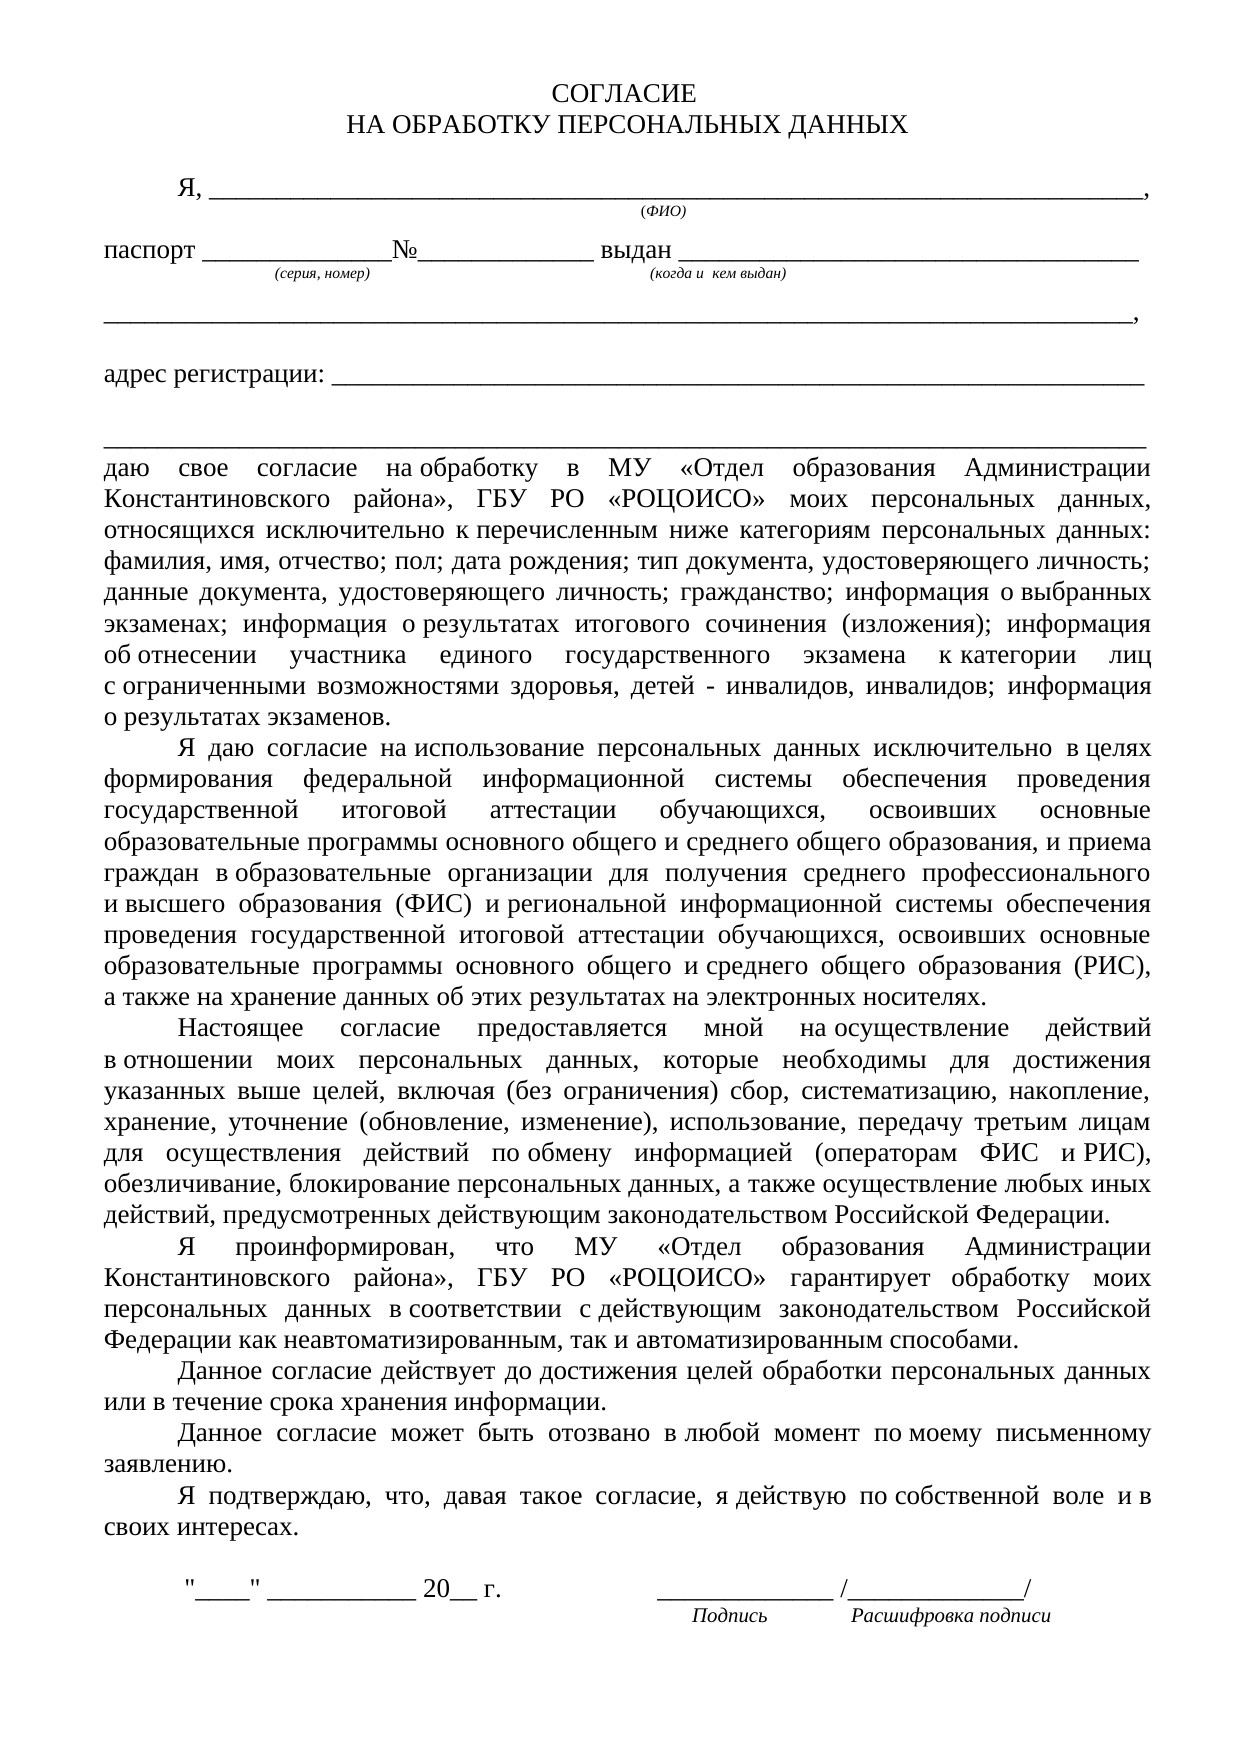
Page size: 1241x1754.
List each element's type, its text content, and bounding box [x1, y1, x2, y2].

text Данное согласие может быть отозвано в любой момент по моему письменному заявлению. [103, 1416, 1152, 1479]
text Подпись Расшифровка подписи [103, 1603, 1152, 1627]
text Данное согласие действует до достижения целей обработки персональных данных или в течение срока хранения информации. [103, 1354, 1152, 1416]
text Я даю согласие на использование персональных данных исключительно в целях формирования федеральной информационной системы обеспечения проведения государственной итоговой аттестации обучающихся, освоивших основные образовательные программы основного общего и среднего общего образования, и приема граждан в образовательные организации для получения среднего профессионального и высшего образования (ФИС) и региональной информационной системы обеспечения проведения государственной итоговой аттестации обучающихся, освоивших основные образовательные программы основного общего и среднего общего образования (РИС), а также на хранение данных об этих результатах на электронных носителях. [103, 731, 1152, 1012]
text Я проинформирован, что МУ «Отдел образования Администрации Константиновского района», ГБУ РО «РОЦОИСО» гарантирует обработку моих персональных данных в соответствии с действующим законодательством Российской Федерации как неавтоматизированным, так и автоматизированным способами. [103, 1229, 1152, 1354]
text Я, _____________________________________________________________________, [103, 171, 1152, 202]
text адрес регистрации: ____________________________________________________________ [103, 357, 1152, 389]
text ____________________________________________________________________________, [103, 295, 1152, 326]
text "____" ___________ 20__ г. _____________ /_____________/ [103, 1572, 1152, 1603]
text (серия, номер) (когда и кем выдан) [103, 264, 1152, 295]
text паспорт ______________№_____________ выдан __________________________________ [103, 233, 1152, 264]
text Настоящее согласие предоставляется мной на осуществление действий в отношении моих персональных данных, которые необходимы для достижения указанных выше целей, включая (без ограничения) сбор, систематизацию, накопление, хранение, уточнение (обновление, изменение), использование, передачу третьим лицам для осуществления действий по обмену информацией (операторам ФИС и РИС), обезличивание, блокирование персональных данных, а также осуществление любых иных действий, предусмотренных действующим законодательством Российской Федерации. [103, 1012, 1152, 1229]
text даю свое согласие на обработку в МУ «Отдел образования Администрации Константиновского района», ГБУ РО «РОЦОИСО» моих персональных данных, относящихся исключительно к перечисленным ниже категориям персональных данных: фамилия, имя, отчество; пол; дата рождения; тип документа, удостоверяющего личность; данные документа, удостоверяющего личность; гражданство; информация о выбранных экзаменах; информация о результатах итогового сочинения (изложения); информация об отнесении участника единого государственного экзамена к категории лиц с ограниченными возможностями здоровья, детей - инвалидов, инвалидов; информация о результатах экзаменов. [103, 451, 1152, 731]
text (ФИО) [103, 202, 1152, 233]
text СОГЛАСИЕ НА ОБРАБОТКУ ПЕРСОНАЛЬНЫХ ДАННЫХ [103, 77, 1152, 139]
text Я подтверждаю, что, давая такое согласие, я действую по собственной воле и в своих интересах. [103, 1479, 1152, 1541]
text _____________________________________________________________________________ [103, 420, 1152, 451]
